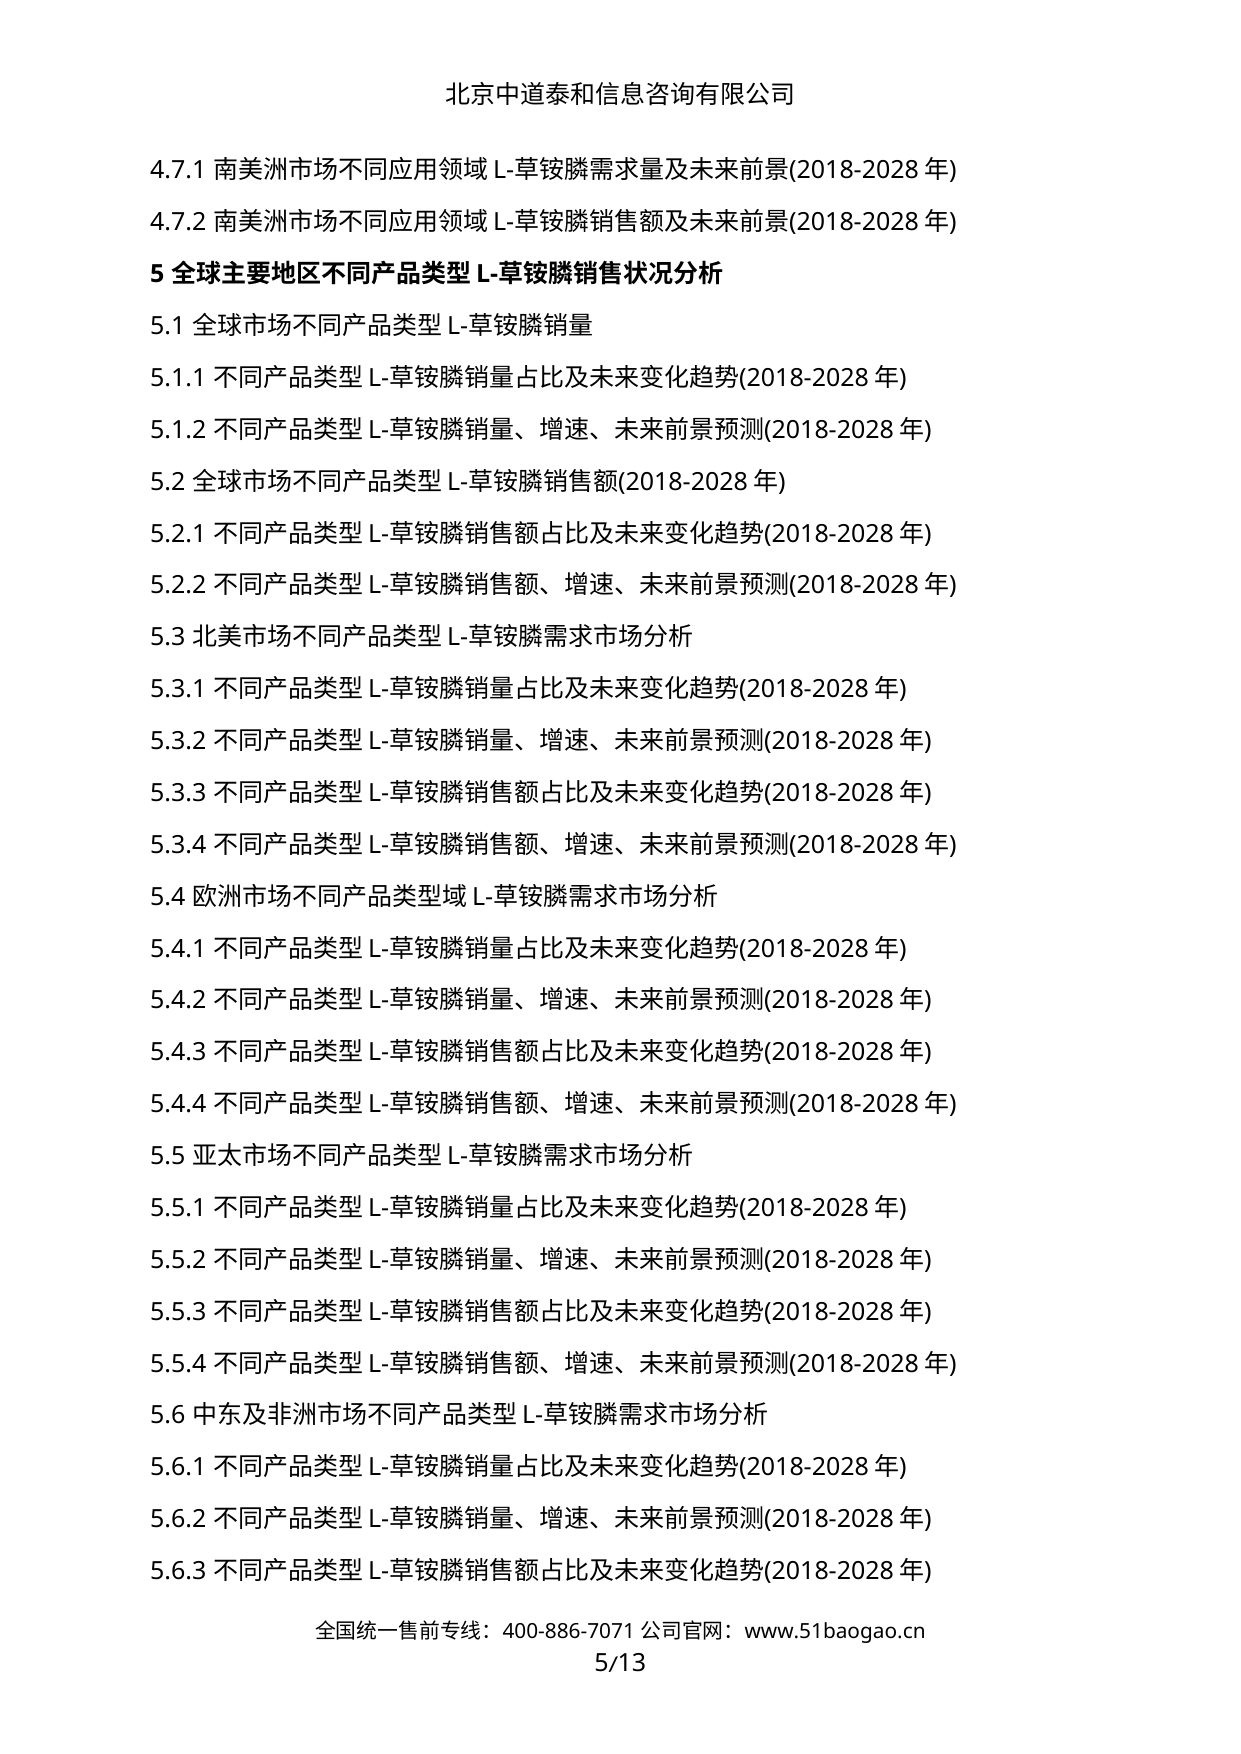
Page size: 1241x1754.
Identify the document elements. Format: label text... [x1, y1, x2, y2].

text 5.1.1 不同产品类型L-草铵膦销量占比及未来变化趋势(2018-2028年) [150, 357, 1090, 394]
text 5.3 北美市场不同产品类型L-草铵膦需求市场分析 [150, 617, 1090, 653]
text 5.5.1 不同产品类型L-草铵膦销量占比及未来变化趋势(2018-2028年) [150, 1187, 1090, 1224]
text 5.3.3 不同产品类型L-草铵膦销售额占比及未来变化趋势(2018-2028年) [150, 772, 1090, 809]
text 5.3.2 不同产品类型L-草铵膦销量、增速、未来前景预测(2018-2028年) [150, 721, 1090, 757]
text 5.5.4 不同产品类型L-草铵膦销售额、增速、未来前景预测(2018-2028年) [150, 1343, 1090, 1379]
text 5.4 欧洲市场不同产品类型域L-草铵膦需求市场分析 [150, 876, 1090, 912]
text 5.6.3 不同产品类型L-草铵膦销售额占比及未来变化趋势(2018-2028年) [150, 1551, 1090, 1587]
text 5.6.1 不同产品类型L-草铵膦销量占比及未来变化趋势(2018-2028年) [150, 1447, 1090, 1483]
text 5 全球主要地区不同产品类型L-草铵膦销售状况分析 [150, 254, 1090, 290]
text 4.7.2 南美洲市场不同应用领域L-草铵膦销售额及未来前景(2018-2028年) [150, 202, 1090, 238]
text 5.2.2 不同产品类型L-草铵膦销售额、增速、未来前景预测(2018-2028年) [150, 565, 1090, 601]
text 5.2.1 不同产品类型L-草铵膦销售额占比及未来变化趋势(2018-2028年) [150, 513, 1090, 549]
text 5.5 亚太市场不同产品类型L-草铵膦需求市场分析 [150, 1136, 1090, 1172]
text 5.6.2 不同产品类型L-草铵膦销量、增速、未来前景预测(2018-2028年) [150, 1499, 1090, 1535]
text 5.5.3 不同产品类型L-草铵膦销售额占比及未来变化趋势(2018-2028年) [150, 1291, 1090, 1327]
text 5.1 全球市场不同产品类型L-草铵膦销量 [150, 306, 1090, 342]
text 5.6 中东及非洲市场不同产品类型L-草铵膦需求市场分析 [150, 1395, 1090, 1431]
text 5.1.2 不同产品类型L-草铵膦销量、增速、未来前景预测(2018-2028年) [150, 409, 1090, 446]
text 5.5.2 不同产品类型L-草铵膦销量、增速、未来前景预测(2018-2028年) [150, 1239, 1090, 1276]
text 5.4.4 不同产品类型L-草铵膦销售额、增速、未来前景预测(2018-2028年) [150, 1084, 1090, 1120]
text 5.3.1 不同产品类型L-草铵膦销量占比及未来变化趋势(2018-2028年) [150, 669, 1090, 705]
text 5.4.2 不同产品类型L-草铵膦销量、增速、未来前景预测(2018-2028年) [150, 980, 1090, 1016]
text 5.2 全球市场不同产品类型L-草铵膦销售额(2018-2028年) [150, 461, 1090, 497]
text 5.4.1 不同产品类型L-草铵膦销量占比及未来变化趋势(2018-2028年) [150, 928, 1090, 964]
text 4.7.1 南美洲市场不同应用领域L-草铵膦需求量及未来前景(2018-2028年) [150, 150, 1090, 186]
text 5.4.3 不同产品类型L-草铵膦销售额占比及未来变化趋势(2018-2028年) [150, 1032, 1090, 1068]
text 5.3.4 不同产品类型L-草铵膦销售额、增速、未来前景预测(2018-2028年) [150, 824, 1090, 861]
